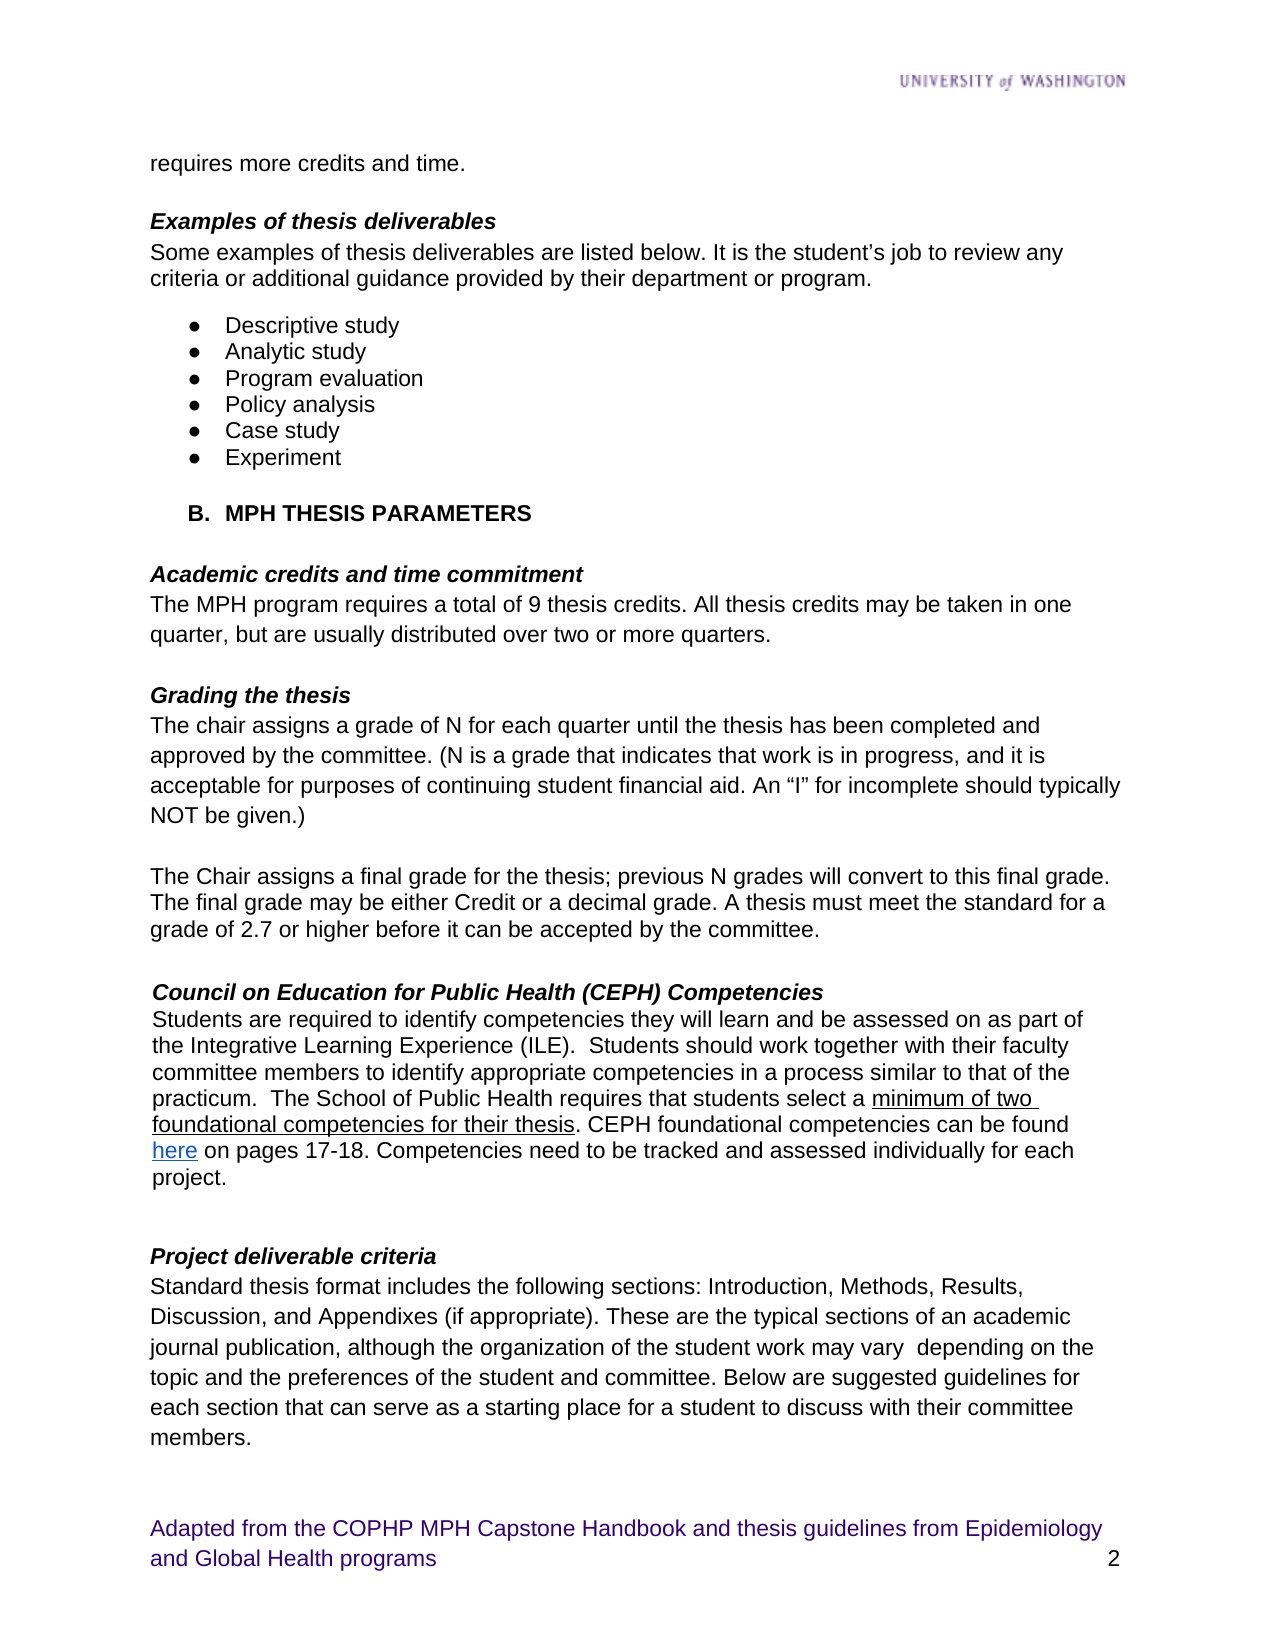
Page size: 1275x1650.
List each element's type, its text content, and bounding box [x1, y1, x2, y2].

list Program evaluation [187, 365, 1070, 391]
text Standard thesis format includes the following sections: Introduction, Methods, Results, Discussion, and Appendixes (if appropriate). These are the typical sections of an academic journal publication, although the organization of the student work may vary depending on the topic and the preferences of the student and committee. Below are suggested guidelines for each section that can serve as a starting place for a student to discuss with their committee members. [150, 1273, 1125, 1451]
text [150, 150, 1118, 176]
list Policy analysis [187, 391, 1070, 417]
picture [900, 75, 1125, 91]
subtitle Grading the thesis [150, 682, 1125, 708]
list Descriptive study [187, 312, 1070, 338]
list Case study [187, 417, 1070, 444]
subtitle Academic credits and time commitment [150, 561, 1125, 587]
list Experiment [187, 444, 1070, 470]
subtitle Examples of thesis deliverables [150, 208, 1125, 234]
text The chair assigns a grade of N for each quarter until the thesis has been completed and approved by the committee. (N is a grade that indicates that work is in progress, and it is acceptable for purposes of continuing student financial aid. An “I” for incomplete should typically NOT be given.) [150, 712, 1125, 829]
text The MPH program requires a total of 9 thesis credits. All thesis credits may be taken in one quarter, but are usually distributed over two or more quarters. [150, 591, 1125, 647]
subtitle Council on Education for Public Health (CEPH) Competencies [152, 979, 1111, 1006]
subtitle Project deliverable criteria [150, 1243, 1125, 1269]
subtitle MPH THESIS PARAMETERS [187, 500, 1125, 527]
text The Chair assigns a final grade for the thesis; previous N grades will convert to this final grade. The final grade may be either Credit or a decimal grade. A thesis must meet the standard for a grade of 2.7 or higher before it can be accepted by the committee. [150, 863, 1125, 942]
list Analytic study [187, 338, 1070, 365]
text Students are required to identify competencies they will learn and be assessed on as part of the Integrative Learning Experience (ILE). Students should work together with their faculty committee members to identify appropriate competencies in a process similar to that of the practicum. The School of Public Health requires that students select a minimum of two foundational competencies for their thesis. CEPH foundational competencies can be found here on pages 17-18. Competencies need to be tracked and assessed individually for each project. [152, 1006, 1111, 1190]
text Some examples of thesis deliverables are listed below. It is the student’s job to review any criteria or additional guidance provided by their department or program. [150, 238, 1070, 291]
